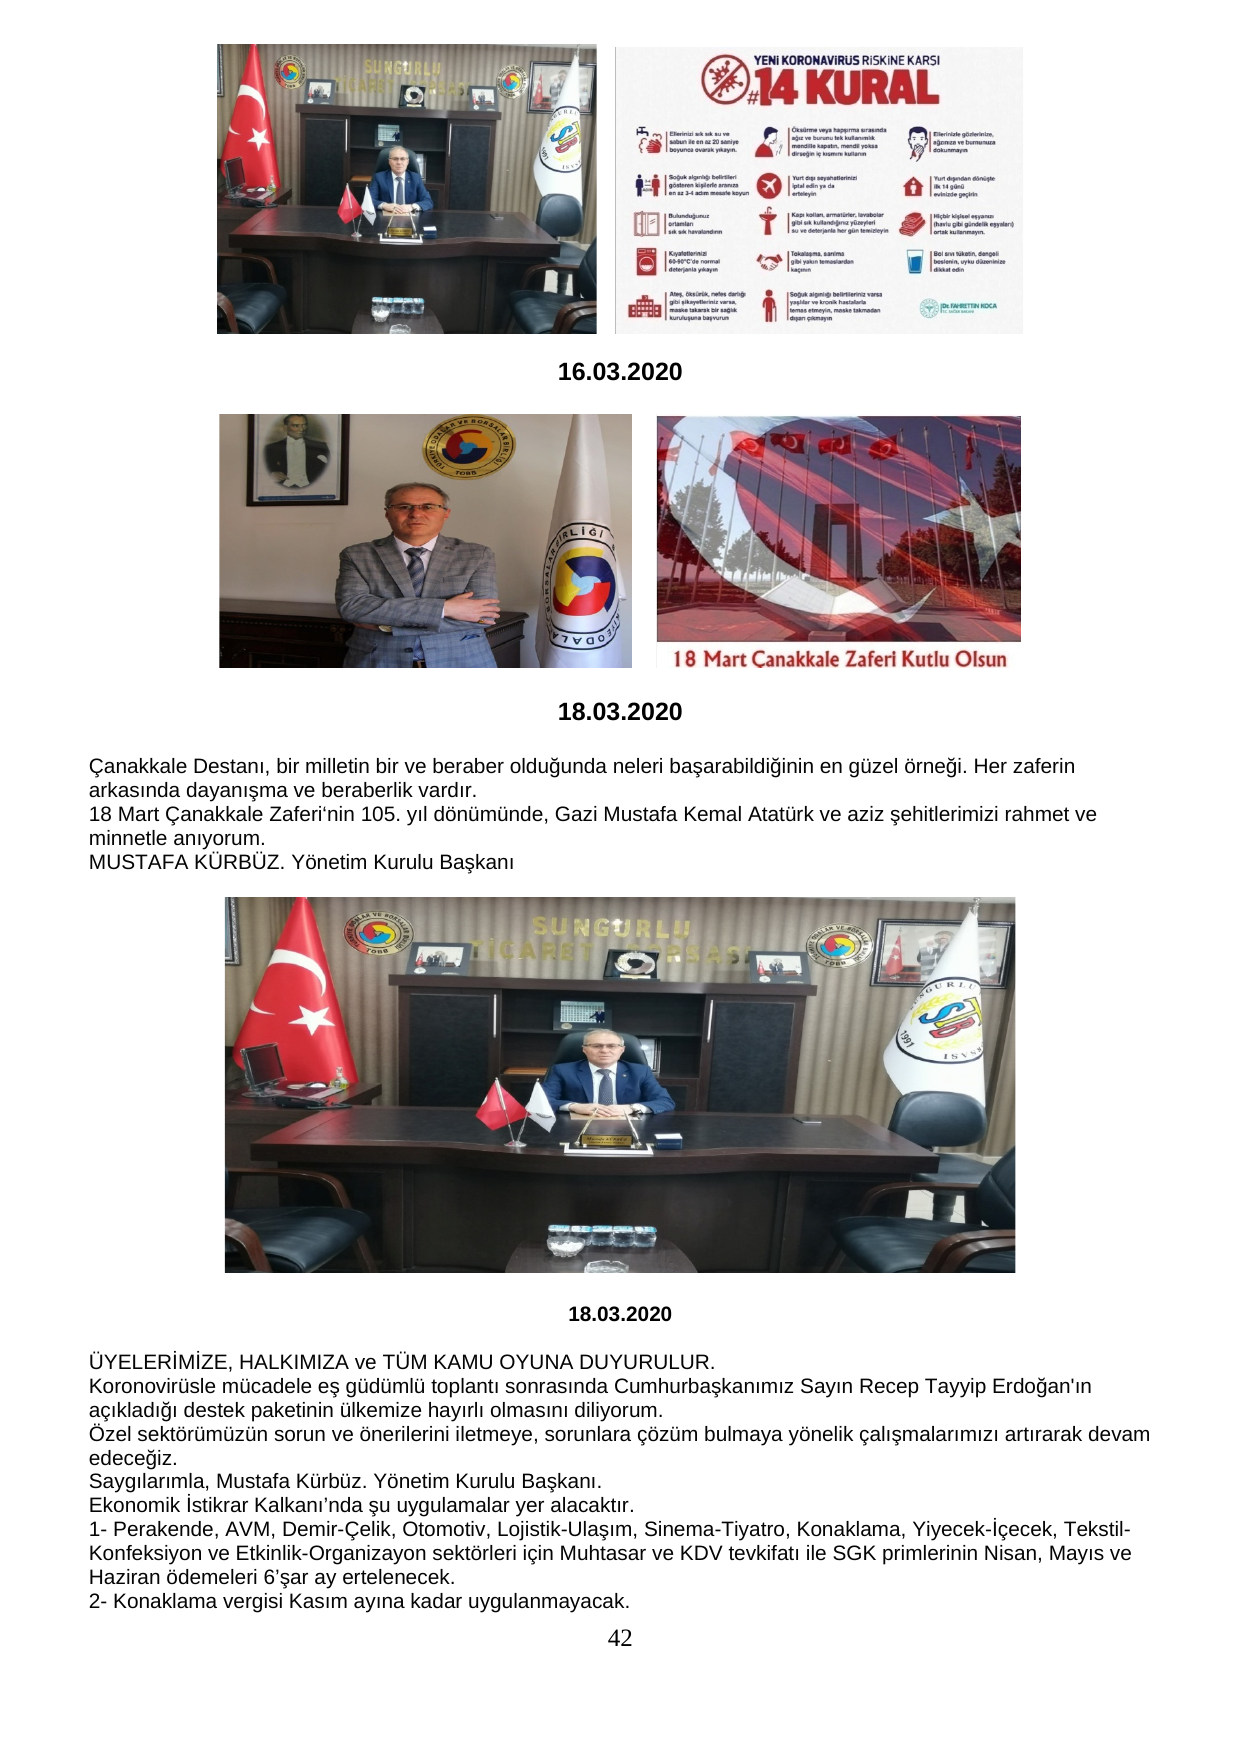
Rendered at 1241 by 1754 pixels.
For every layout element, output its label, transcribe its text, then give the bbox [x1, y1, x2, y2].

text Ekonomik İstikrar Kalkanı’nda şu uygulamalar yer alacaktır. [89, 1493, 1152, 1517]
text Koronovirüsle mücadele eş güdümlü toplantı sonrasında Cumhurbaşkanımız Sayın Recep Tayyip Erdoğan'ın açıkladığı destek paketinin ülkemize hayırlı olmasını diliyorum. [89, 1373, 1152, 1421]
picture [219, 414, 632, 668]
text 18.03.2020 [89, 1302, 1152, 1326]
text Özel sektörümüzün sorun ve önerilerini iletmeye, sorunlara çözüm bulmaya yönelik çalışmalarımızı artırarak devam edeceğiz. [89, 1421, 1152, 1469]
text ÜYELERİMİZE, HALKIMIZA ve TÜM KAMU OYUNA DUYURULUR. [89, 1349, 1152, 1373]
picture [656, 414, 1021, 668]
picture [217, 44, 597, 334]
text 1- Perakende, AVM, Demir-Çelik, Otomotiv, Lojistik-Ulaşım, Sinema-Tiyatro, Konaklama, Yiyecek-İçecek, Tekstil-Konfeksiyon ve Etkinlik-Organizayon sektörleri için Muhtasar ve KDV tevkifatı ile SGK primlerinin Nisan, Mayıs ve Haziran ödemeleri 6’şar ay ertelenecek. [89, 1517, 1152, 1589]
text 18.03.2020 [89, 697, 1152, 725]
text 16.03.2020 [89, 357, 1152, 386]
text MUSTAFA KÜRBÜZ. Yönetim Kurulu Başkanı [89, 850, 1152, 874]
text 2- Konaklama vergisi Kasım ayına kadar uygulanmayacak. [89, 1589, 1152, 1613]
picture [224, 897, 1016, 1273]
text Saygılarımla, Mustafa Kürbüz. Yönetim Kurulu Başkanı. [89, 1469, 1152, 1493]
text Çanakkale Destanı, bir milletin bir ve beraber olduğunda neleri başarabildiğinin en güzel örneği. Her zaferin arkasında dayanışma ve beraberlik vardır. [89, 754, 1152, 802]
text 18 Mart Çanakkale Zaferi‘nin 105. yıl dönümünde, Gazi Mustafa Kemal Atatürk ve aziz şehitlerimizi rahmet ve minnetle anıyorum. [89, 802, 1152, 850]
picture [615, 47, 1024, 334]
